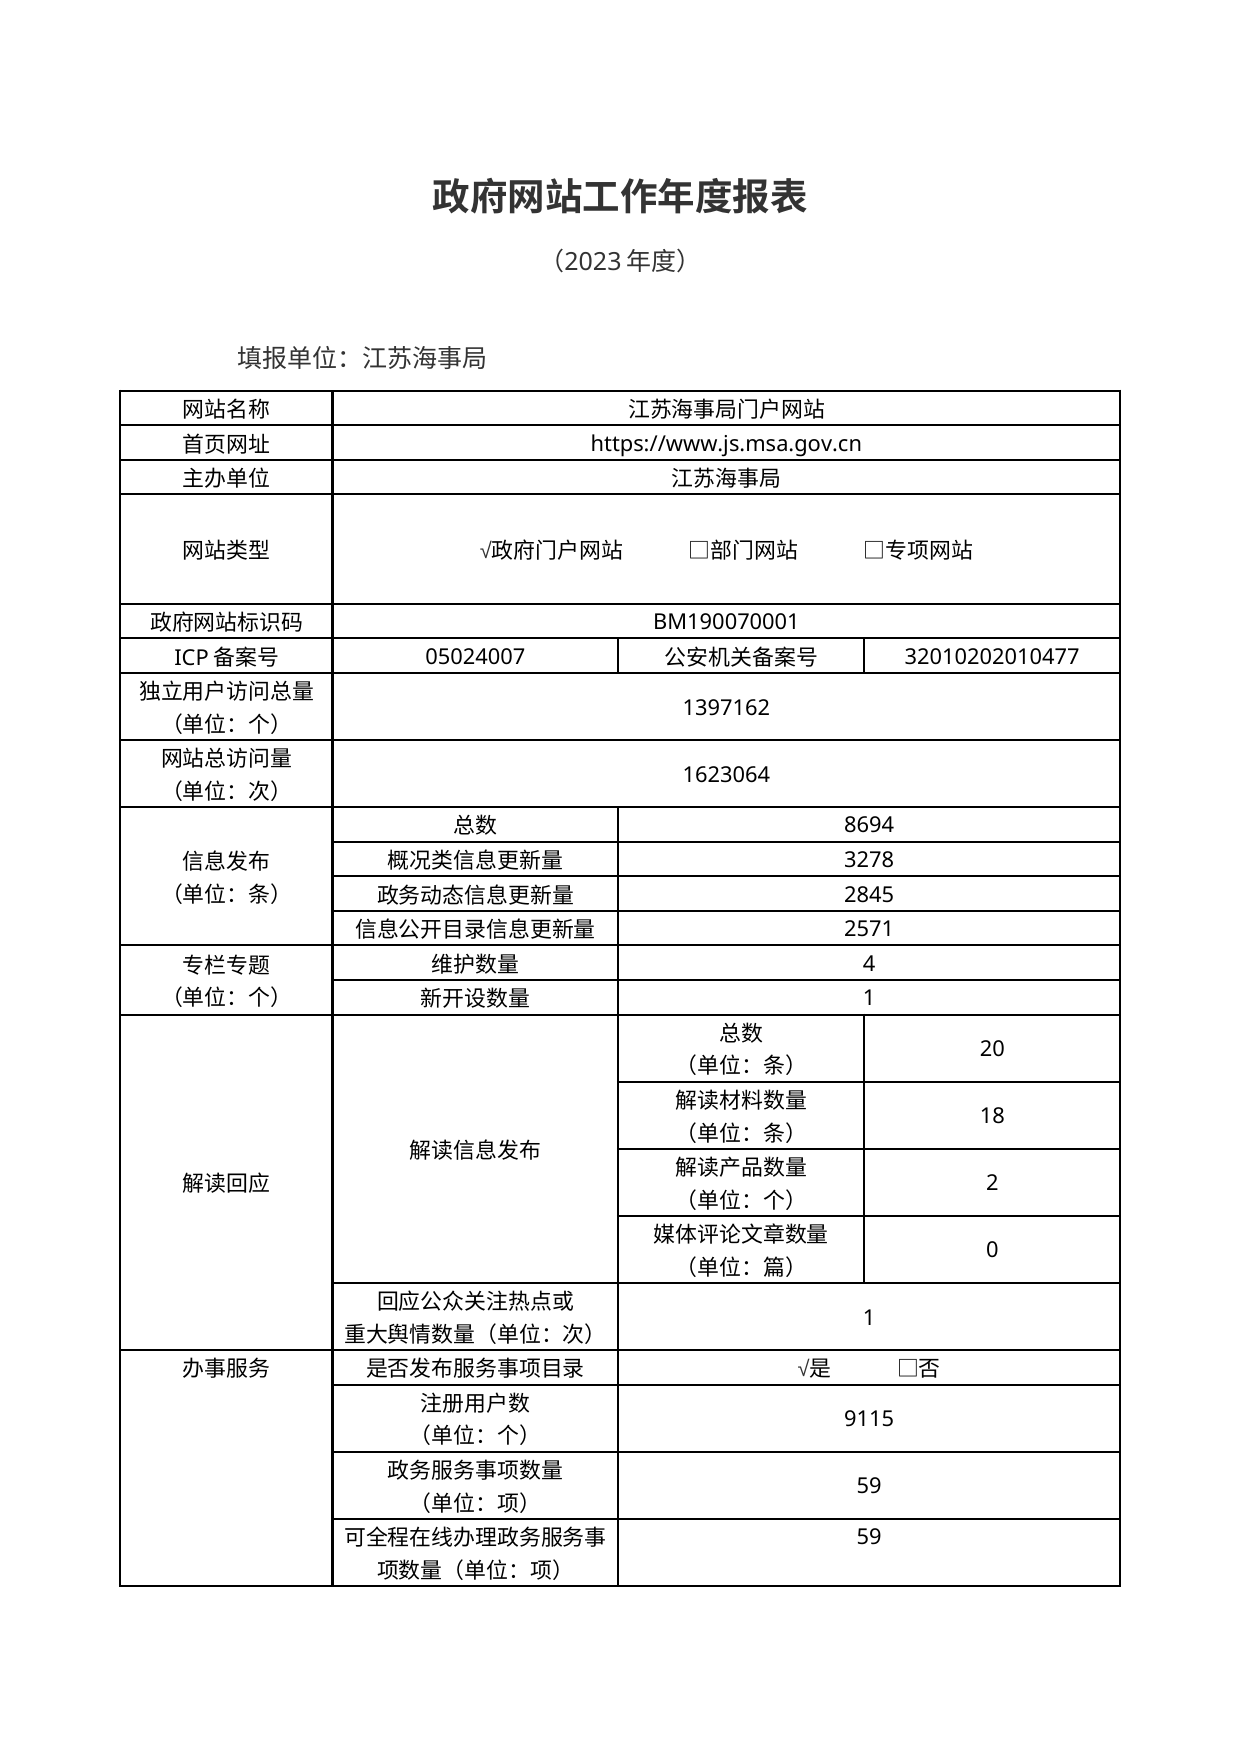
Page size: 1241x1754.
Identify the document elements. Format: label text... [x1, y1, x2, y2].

table_cell 概况类信息更新量 [334, 843, 617, 875]
table_cell 59 [619, 1520, 1119, 1585]
table_cell 18 [865, 1083, 1119, 1148]
table_cell 9115 [619, 1386, 1119, 1451]
table_cell 1 [619, 1284, 1119, 1349]
table_cell 注册用户数 （单位：个） [334, 1386, 617, 1451]
table_cell ICP备案号 [121, 639, 331, 672]
table_cell 3278 [619, 843, 1119, 875]
table_cell 解读回应 [121, 1016, 331, 1349]
table_cell 媒体评论文章数量 （单位：篇） [619, 1217, 863, 1282]
table_cell 0 [865, 1217, 1119, 1282]
table_cell 总数 （单位：条） [619, 1016, 863, 1081]
table_header 江苏海事局门户网站 [334, 392, 1119, 424]
table_cell 信息发布 （单位：条） [121, 808, 331, 944]
table_cell 解读信息发布 [334, 1016, 617, 1282]
table_cell √是 □否 [619, 1351, 1119, 1383]
table_cell 主办单位 [121, 461, 331, 493]
table_cell 05024007 [334, 639, 617, 672]
table_cell √政府门户网站 □部门网站 □专项网站 [334, 495, 1119, 603]
table_cell 2845 [619, 877, 1119, 910]
table_header 网站名称 [121, 392, 331, 424]
table_cell 新开设数量 [334, 981, 617, 1013]
table_cell 59 [619, 1453, 1119, 1518]
table_cell 公安机关备案号 [619, 639, 863, 672]
table_cell BM190070001 [334, 605, 1119, 637]
table_cell 1623064 [334, 741, 1119, 806]
table_cell 网站总访问量 （单位：次） [121, 741, 331, 806]
table_cell 2 [865, 1150, 1119, 1215]
text （2023年度） [187, 227, 1053, 292]
table_cell 政务服务事项数量 （单位：项） [334, 1453, 617, 1518]
table_cell 2571 [619, 912, 1119, 944]
table_cell 32010202010477 [865, 639, 1119, 672]
table_cell 专栏专题 （单位：个） [121, 946, 331, 1013]
table_cell 独立用户访问总量（单位：个） [121, 674, 331, 739]
table_cell 总数 [334, 808, 617, 841]
table_cell 网站类型 [121, 495, 331, 603]
table_cell 8694 [619, 808, 1119, 841]
table_cell 1 [619, 981, 1119, 1013]
table_cell 解读产品数量 （单位：个） [619, 1150, 863, 1215]
table_cell https://www.js.msa.gov.cn [334, 426, 1119, 459]
table_cell 20 [865, 1016, 1119, 1081]
table_cell 解读材料数量 （单位：条） [619, 1083, 863, 1148]
table_cell 首页网址 [121, 426, 331, 459]
text 填报单位：江苏海事局 [187, 324, 1053, 389]
table_cell 江苏海事局 [334, 461, 1119, 493]
table_cell 政府网站标识码 [121, 605, 331, 637]
table_cell 办事服务 [121, 1351, 331, 1585]
table_cell 是否发布服务事项目录 [334, 1351, 617, 1383]
table_cell 1397162 [334, 674, 1119, 739]
table_cell 维护数量 [334, 946, 617, 979]
table_cell 回应公众关注热点或 重大舆情数量（单位：次） [334, 1284, 617, 1349]
table_cell 4 [619, 946, 1119, 979]
table_cell 信息公开目录信息更新量 [334, 912, 617, 944]
table_cell 政务动态信息更新量 [334, 877, 617, 910]
table_cell 可全程在线办理政务服务事项数量（单位：项） [334, 1520, 617, 1585]
text 政府网站工作年度报表 [187, 162, 1053, 227]
